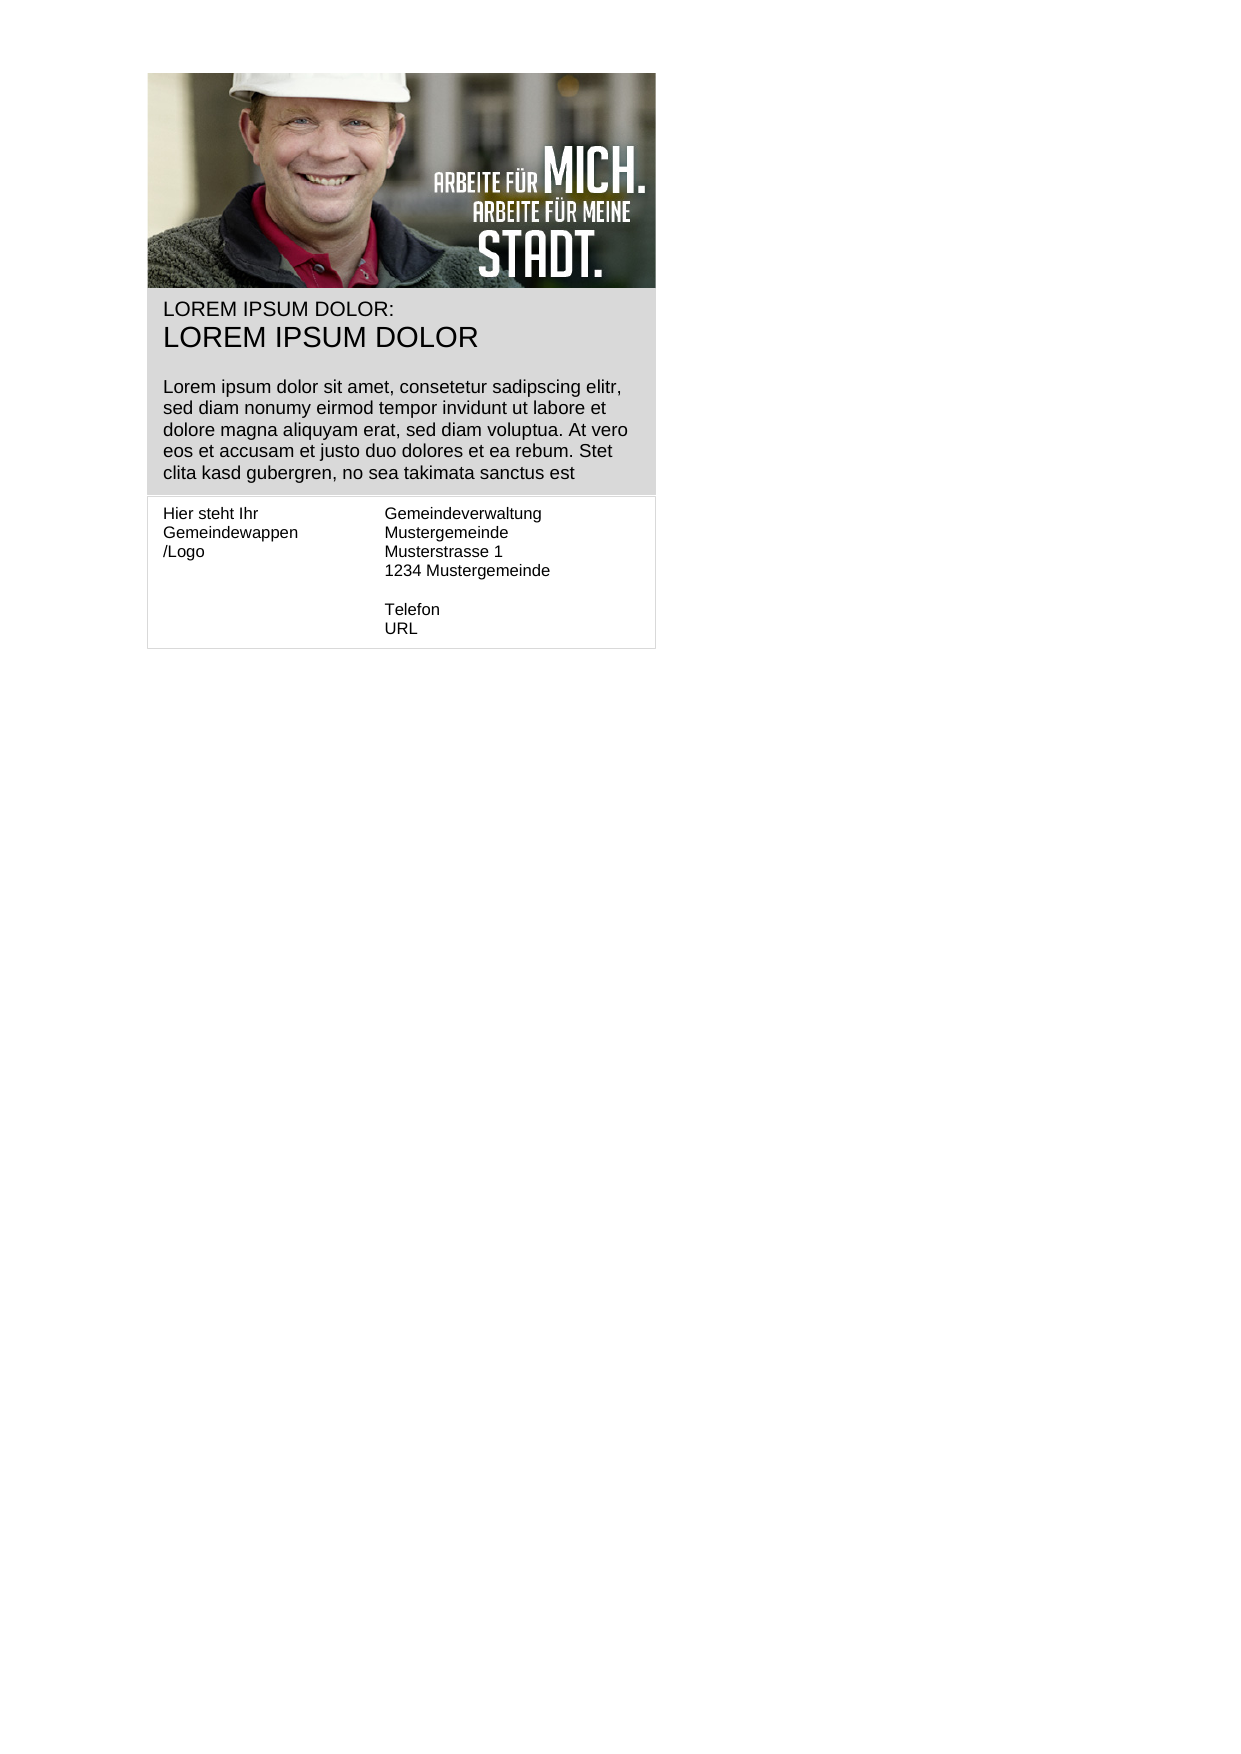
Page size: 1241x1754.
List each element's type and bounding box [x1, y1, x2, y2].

picture [147, 73, 656, 288]
